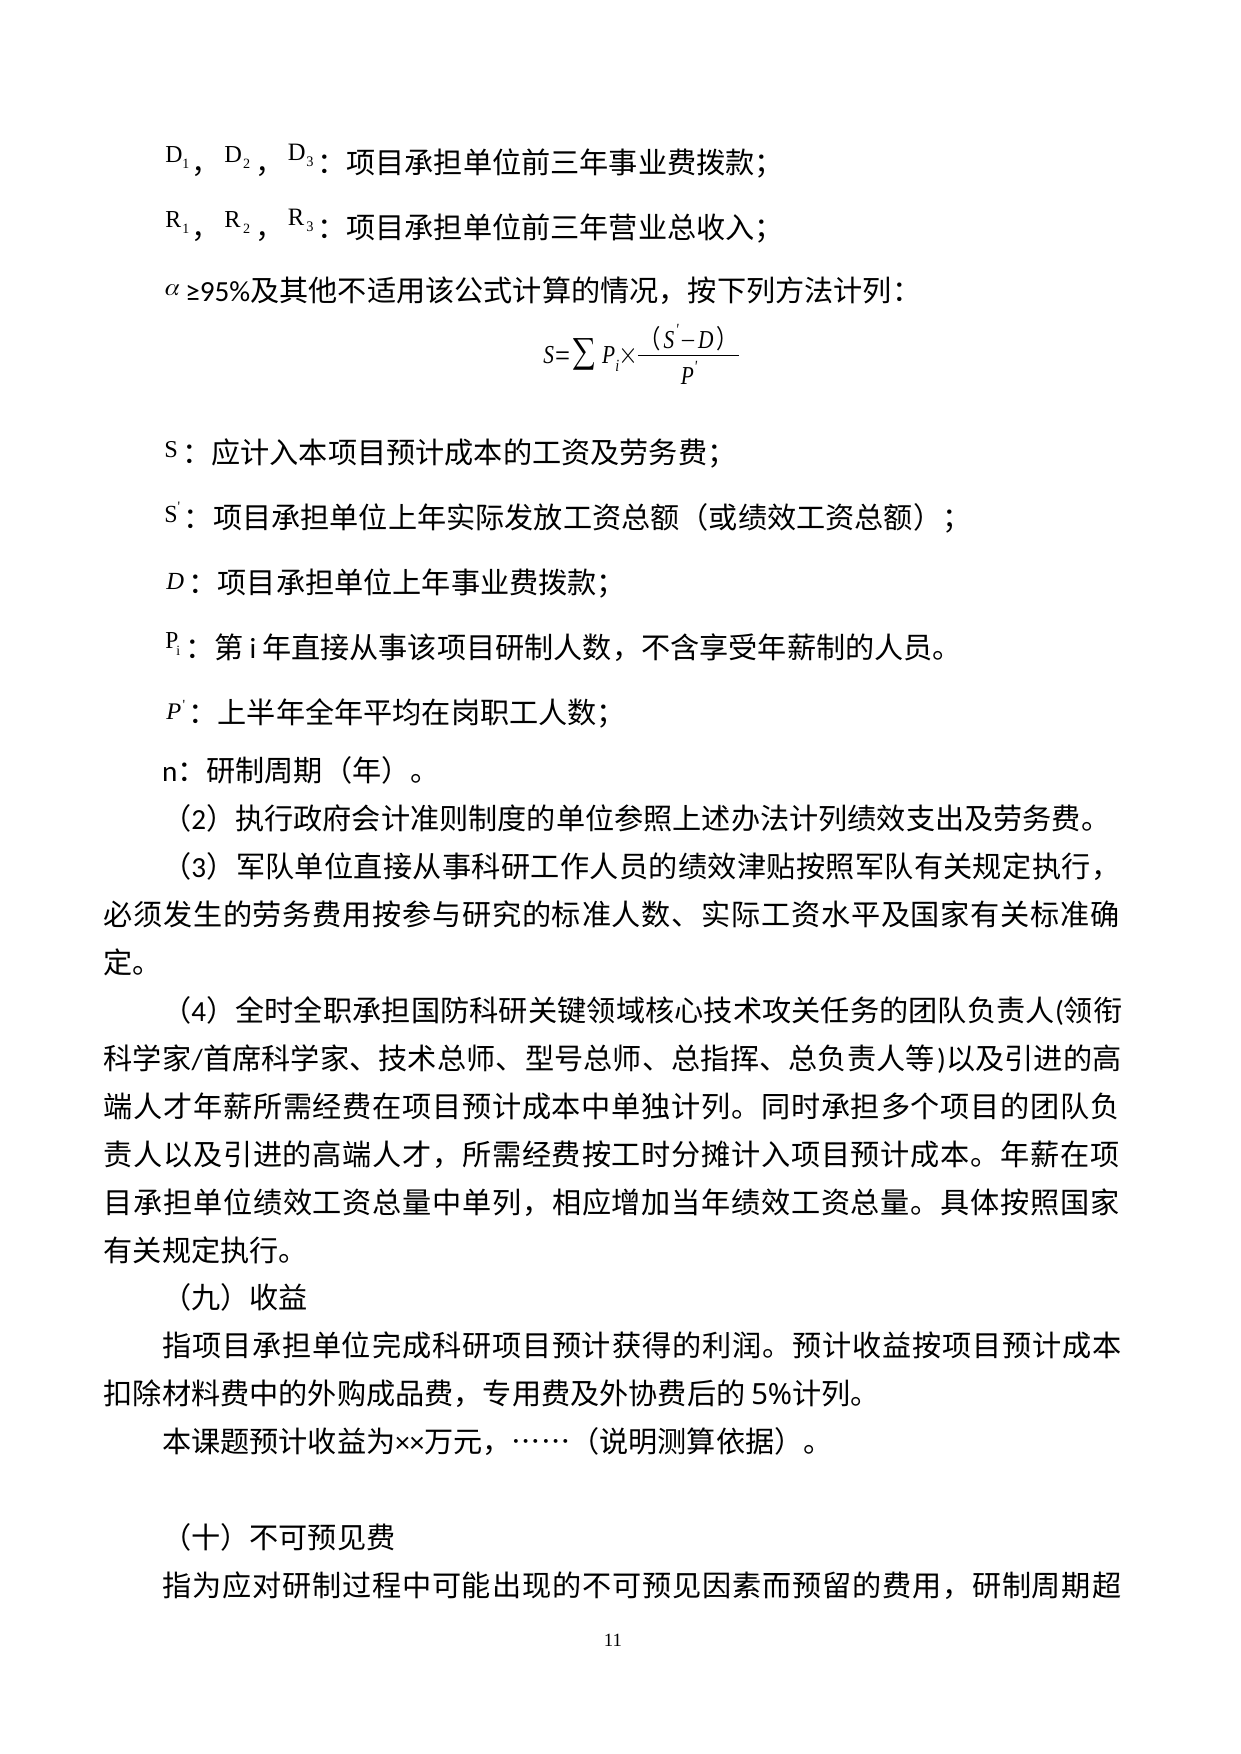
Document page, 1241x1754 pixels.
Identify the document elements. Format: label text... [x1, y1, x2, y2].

text n：研制周期（年）。 [103, 743, 1122, 791]
text ：项目承担单位上年实际发放工资总额（或绩效工资总额）； [103, 483, 1122, 548]
text ：项目承担单位上年事业费拨款； [103, 548, 1122, 613]
text ≥95%及其他不适用该公式计算的情况，按下列方法计列： [103, 256, 1122, 321]
text （4）全时全职承担国防科研关键领域核心技术攻关任务的团队负责人(领衔科学家/首席科学家、技术总师、型号总师、总指挥、总负责人等)以及引进的高端人才年薪所需经费在项目预计成本中单独计列。同时承担多个项目的团队负责人以及引进的高端人才，所需经费按工时分摊计入项目预计成本。年薪在项目承担单位绩效工资总量中单列，相应增加当年绩效工资总量。具体按照国家有关规定执行。 [103, 983, 1122, 1271]
text （九）收益 [103, 1271, 1122, 1318]
text ：第i年直接从事该项目研制人数，不含享受年薪制的人员。 [103, 613, 1122, 678]
text ，，：项目承担单位前三年营业总收入； [103, 191, 1122, 256]
text ，，：项目承担单位前三年事业费拨款； [103, 126, 1122, 191]
text ：上半年全年平均在岗职工人数； [103, 678, 1122, 743]
text （十）不可预见费 [103, 1510, 1122, 1558]
text （2）执行政府会计准则制度的单位参照上述办法计列绩效支出及劳务费。 [103, 791, 1122, 839]
text 本课题预计收益为××万元，……（说明测算依据）。 [103, 1414, 1122, 1462]
text （3）军队单位直接从事科研工作人员的绩效津贴按照军队有关规定执行，必须发生的劳务费用按参与研究的标准人数、实际工资水平及国家有关标准确定。 [103, 839, 1122, 983]
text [103, 1558, 1122, 1606]
text ：应计入本项目预计成本的工资及劳务费； [103, 418, 1122, 483]
text 指项目承担单位完成科研项目预计获得的利润。预计收益按项目预计成本扣除材料费中的外购成品费，专用费及外协费后的5%计列。 [103, 1318, 1122, 1414]
